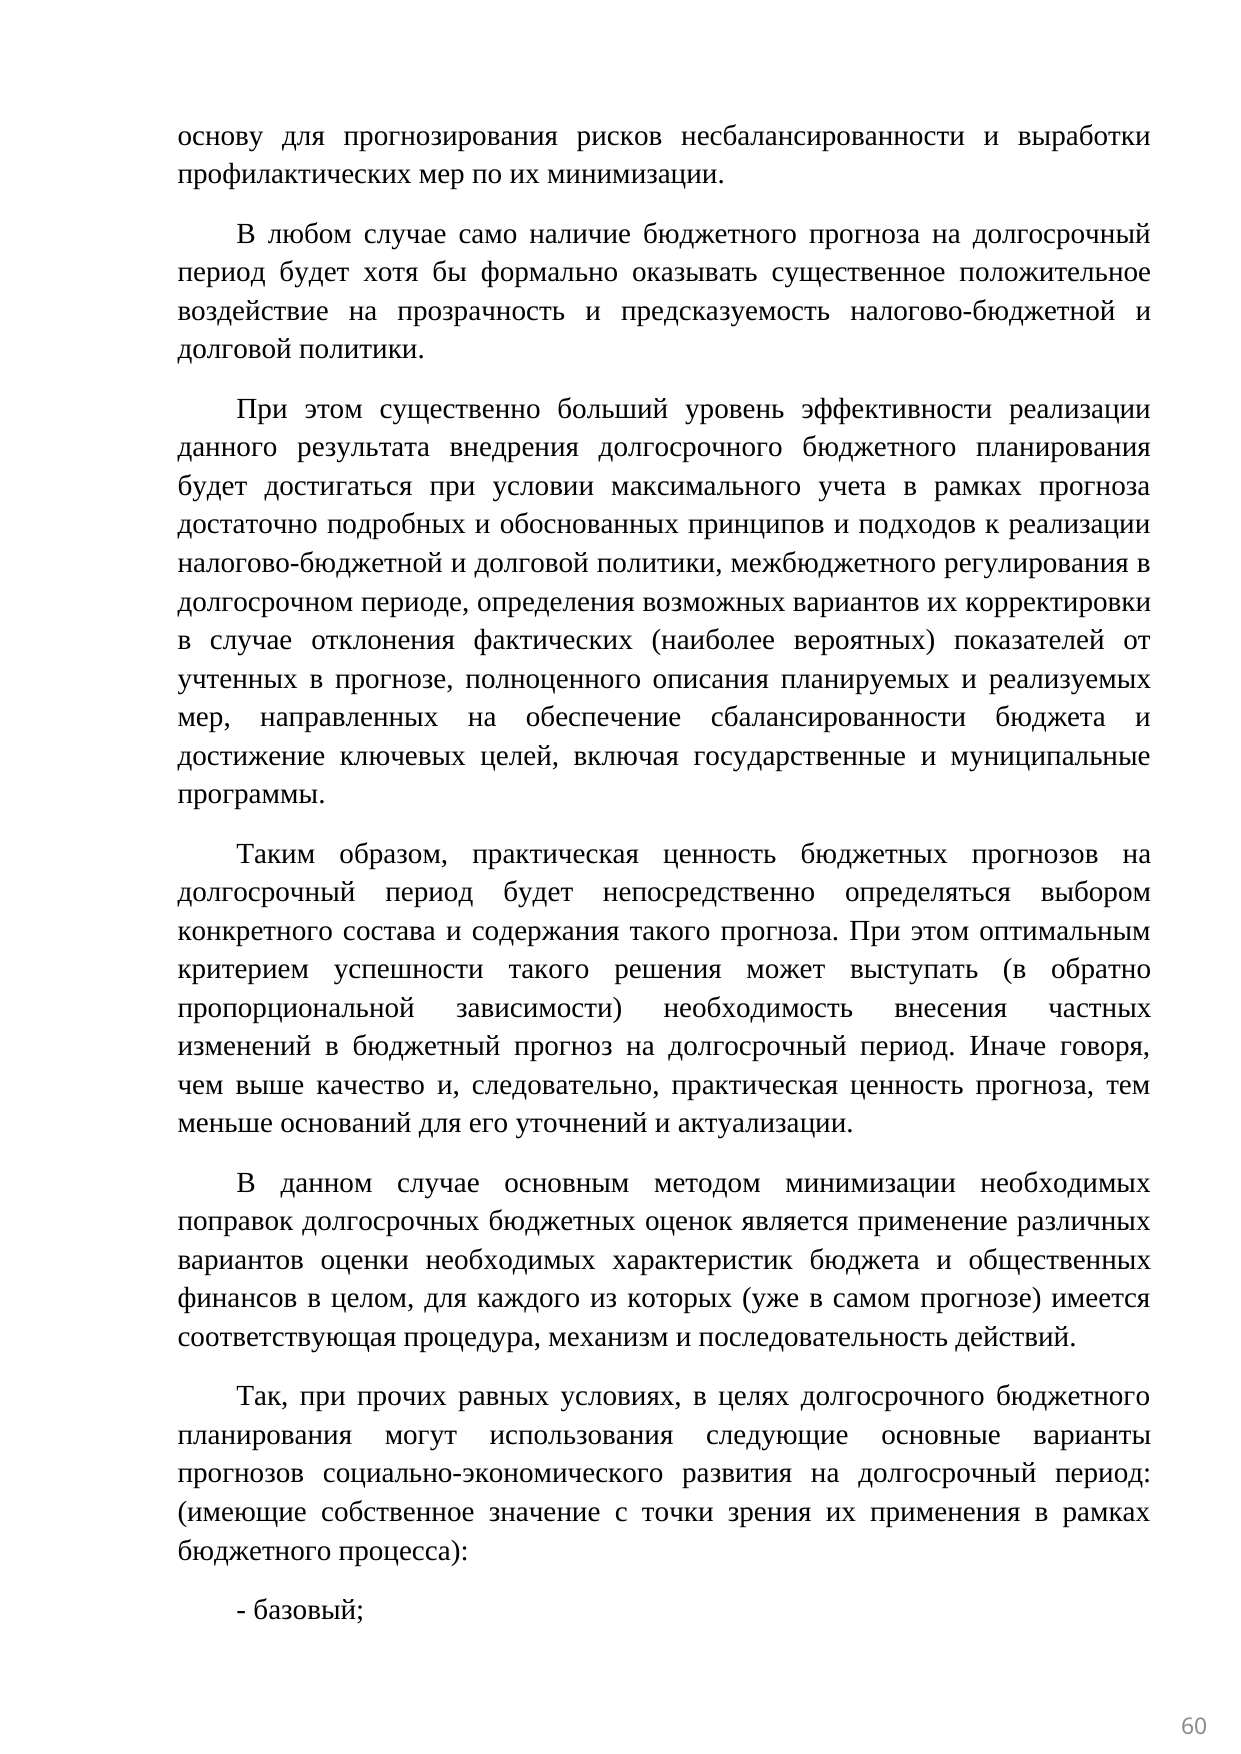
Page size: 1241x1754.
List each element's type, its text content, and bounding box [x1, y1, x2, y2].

text Таким образом, практическая ценность бюджетных прогнозов на долгосрочный период будет непосредственно определяться выбором конкретного состава и содержания такого прогноза. При этом оптимальным критерием успешности такого решения может выступать (в обратно пропорциональной зависимости) необходимость внесения частных изменений в бюджетный прогноз на долгосрочный период. Иначе говоря, чем выше качество и, следовательно, практическая ценность прогноза, тем меньше оснований для его уточнений и актуализации. [177, 836, 1152, 1139]
text В любом случае само наличие бюджетного прогноза на долгосрочный период будет хотя бы формально оказывать существенное положительное воздействие на прозрачность и предсказуемость налогово-бюджетной и долговой политики. [177, 216, 1152, 365]
text - базовый; [177, 1592, 1152, 1626]
text При этом существенно больший уровень эффективности реализации данного результата внедрения долгосрочного бюджетного планирования будет достигаться при условии максимального учета в рамках прогноза достаточно подробных и обоснованных принципов и подходов к реализации налогово-бюджетной и долговой политики, межбюджетного регулирования в долгосрочном периоде, определения возможных вариантов их корректировки в случае отклонения фактических (наиболее вероятных) показателей от учтенных в прогнозе, полноценного описания планируемых и реализуемых мер, направленных на обеспечение сбалансированности бюджета и достижение ключевых целей, включая государственные и муниципальные программы. [177, 391, 1152, 810]
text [177, 118, 1152, 190]
text В данном случае основным методом минимизации необходимых поправок долгосрочных бюджетных оценок является применение различных вариантов оценки необходимых характеристик бюджета и общественных финансов в целом, для каждого из которых (уже в самом прогнозе) имеется соответствующая процедура, механизм и последовательность действий. [177, 1165, 1152, 1353]
text Так, при прочих равных условиях, в целях долгосрочного бюджетного планирования могут использования следующие основные варианты прогнозов социально-экономического развития на долгосрочный период: (имеющие собственное значение с точки зрения их применения в рамках бюджетного процесса): [177, 1378, 1152, 1566]
